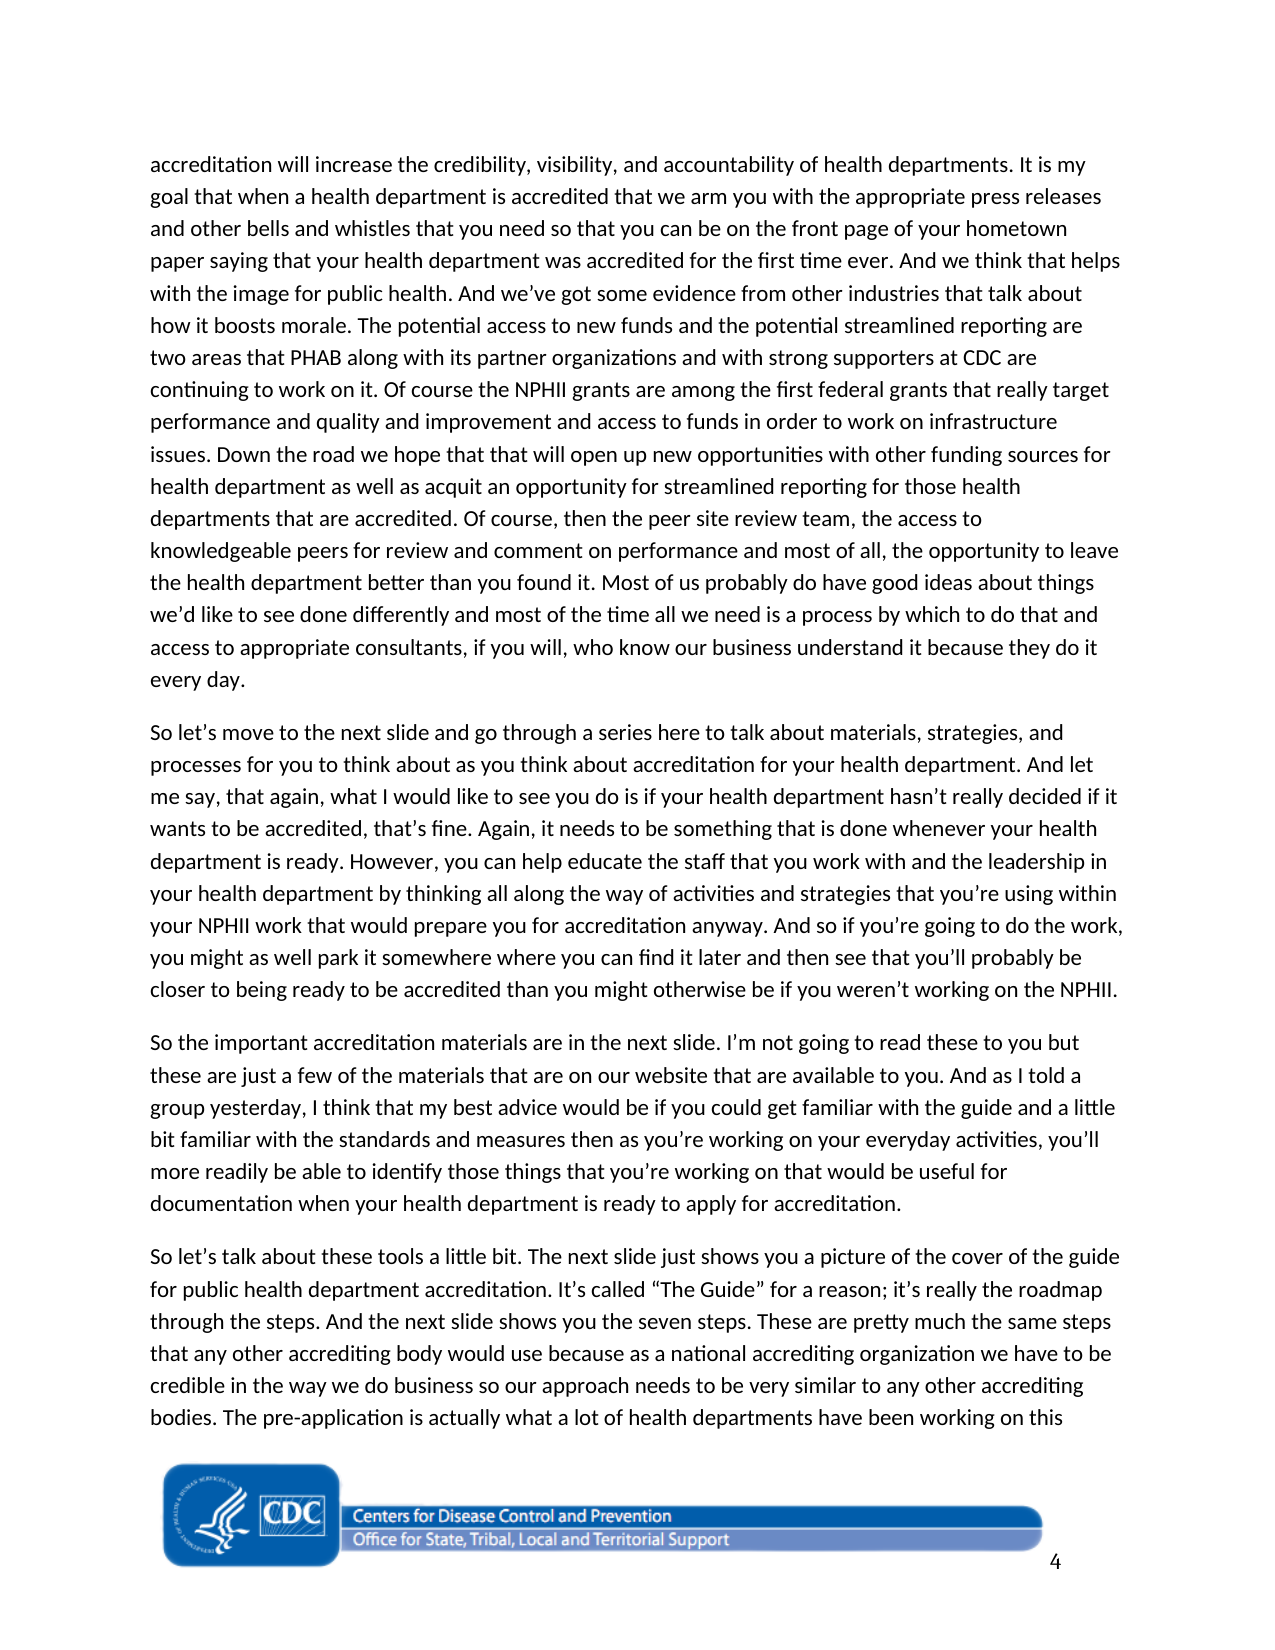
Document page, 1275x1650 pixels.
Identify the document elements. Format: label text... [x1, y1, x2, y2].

text So the important accreditation materials are in the next slide. I’m not going to read these to you but these are just a few of the materials that are on our website that are available to you. And as I told a group yesterday, I think that my best advice would be if you could get familiar with the guide and a little bit familiar with the standards and measures then as you’re working on your everyday activities, you’ll more readily be able to identify those things that you’re working on that would be useful for documentation when your health department is ready to apply for accreditation. [150, 1028, 1125, 1217]
text So let’s move to the next slide and go through a series here to talk about materials, strategies, and processes for you to think about as you think about accreditation for your health department. And let me say, that again, what I would like to see you do is if your health department hasn’t really decided if it wants to be accredited, that’s fine. Again, it needs to be something that is done whenever your health department is ready. However, you can help educate the staff that you work with and the leadership in your health department by thinking all along the way of activities and strategies that you’re using within your NPHII work that would prepare you for accreditation anyway. And so if you’re going to do the work, you might as well park it somewhere where you can find it later and then see that you’ll probably be closer to being ready to be accredited than you might otherwise be if you weren’t working on the NPHII. [150, 718, 1125, 1003]
picture [150, 1461, 1050, 1570]
